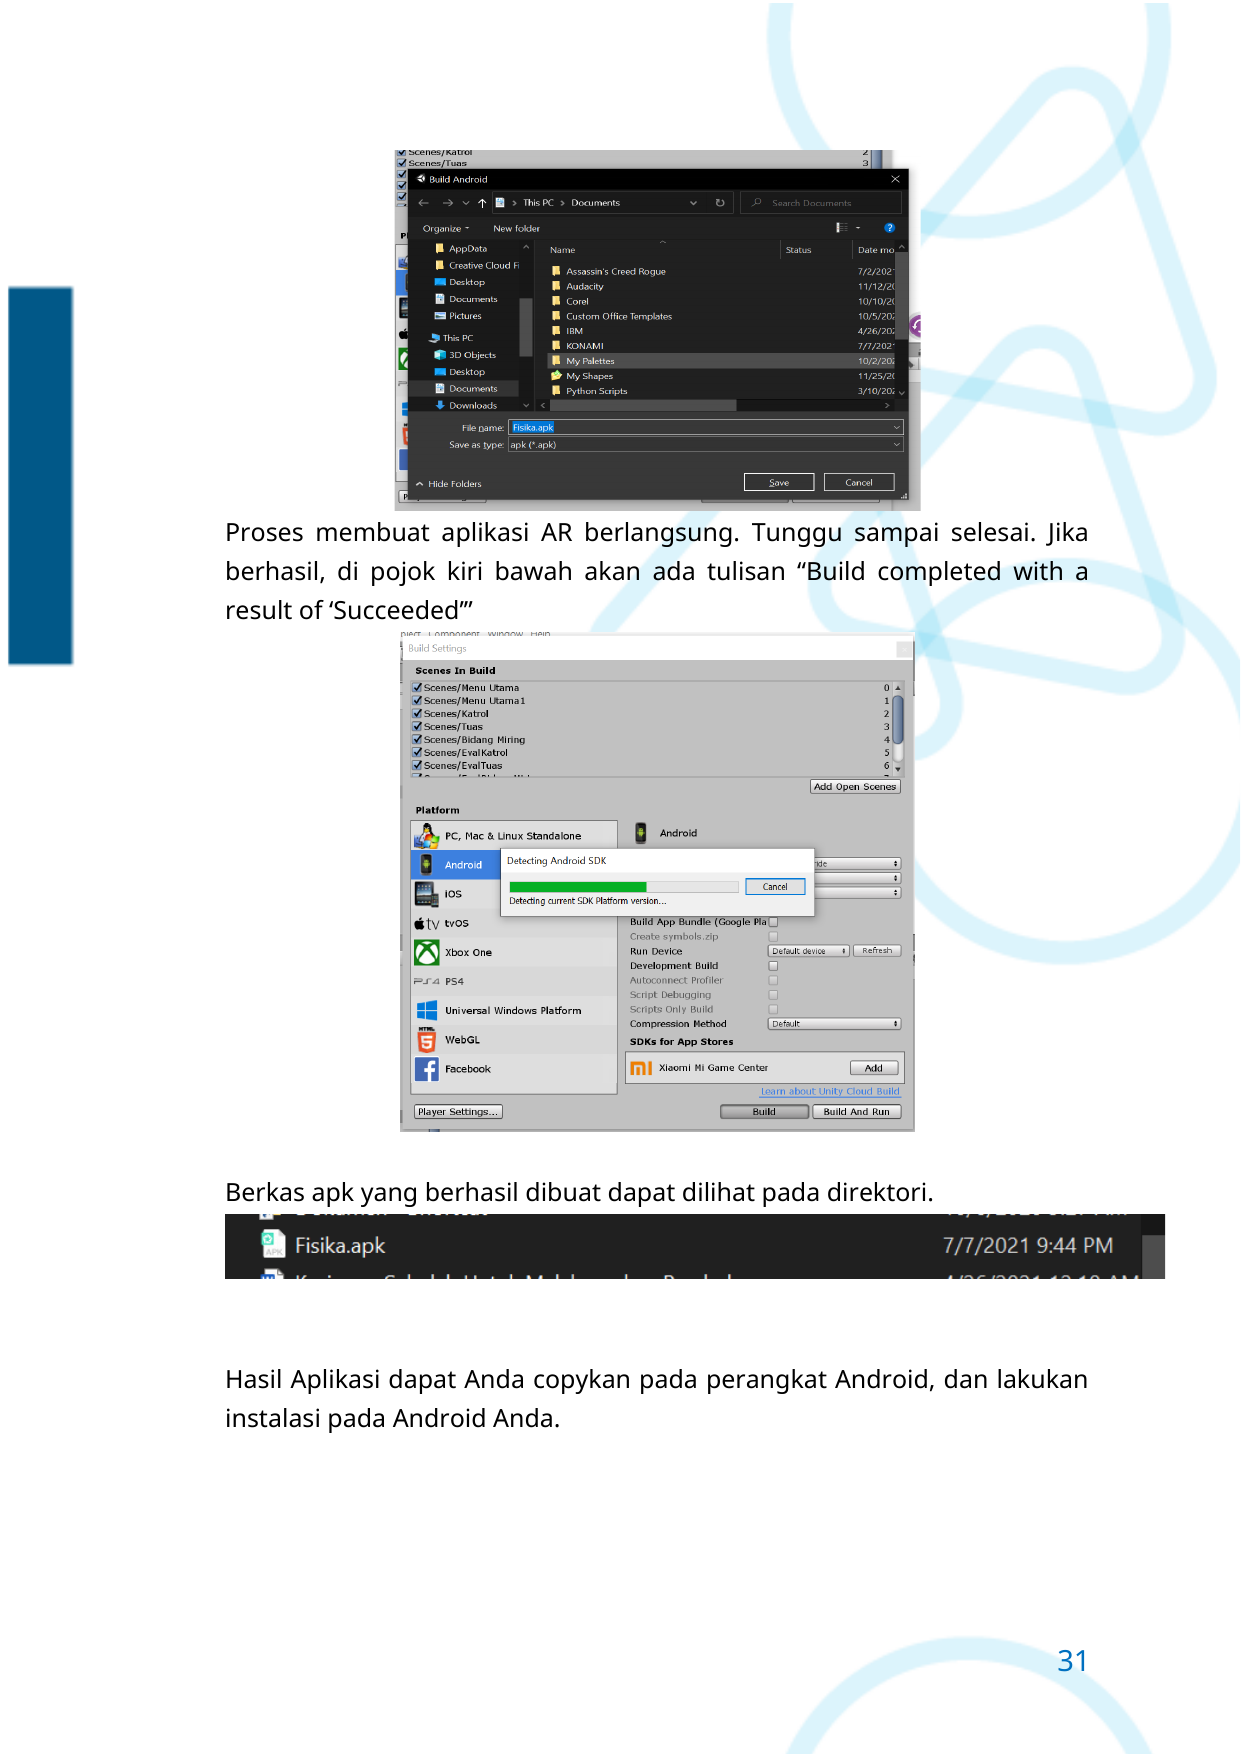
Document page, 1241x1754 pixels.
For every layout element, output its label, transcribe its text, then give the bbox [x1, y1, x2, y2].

picture [7, 3, 1241, 1754]
text Berkas apk yang berhasil dibuat dapat dilihat pada direktori. [225, 1175, 1090, 1209]
text Proses membuat aplikasi AR berlangsung. Tunggu sampai selesai. Jika berhasil, di pojok kiri bawah akan ada tulisan “Build completed with a result of ‘Succeeded’” [225, 515, 1090, 627]
text Hasil Aplikasi dapat Anda copykan pada perangkat Android, dan lakukan instalasi pada Android Anda. [225, 1361, 1090, 1434]
